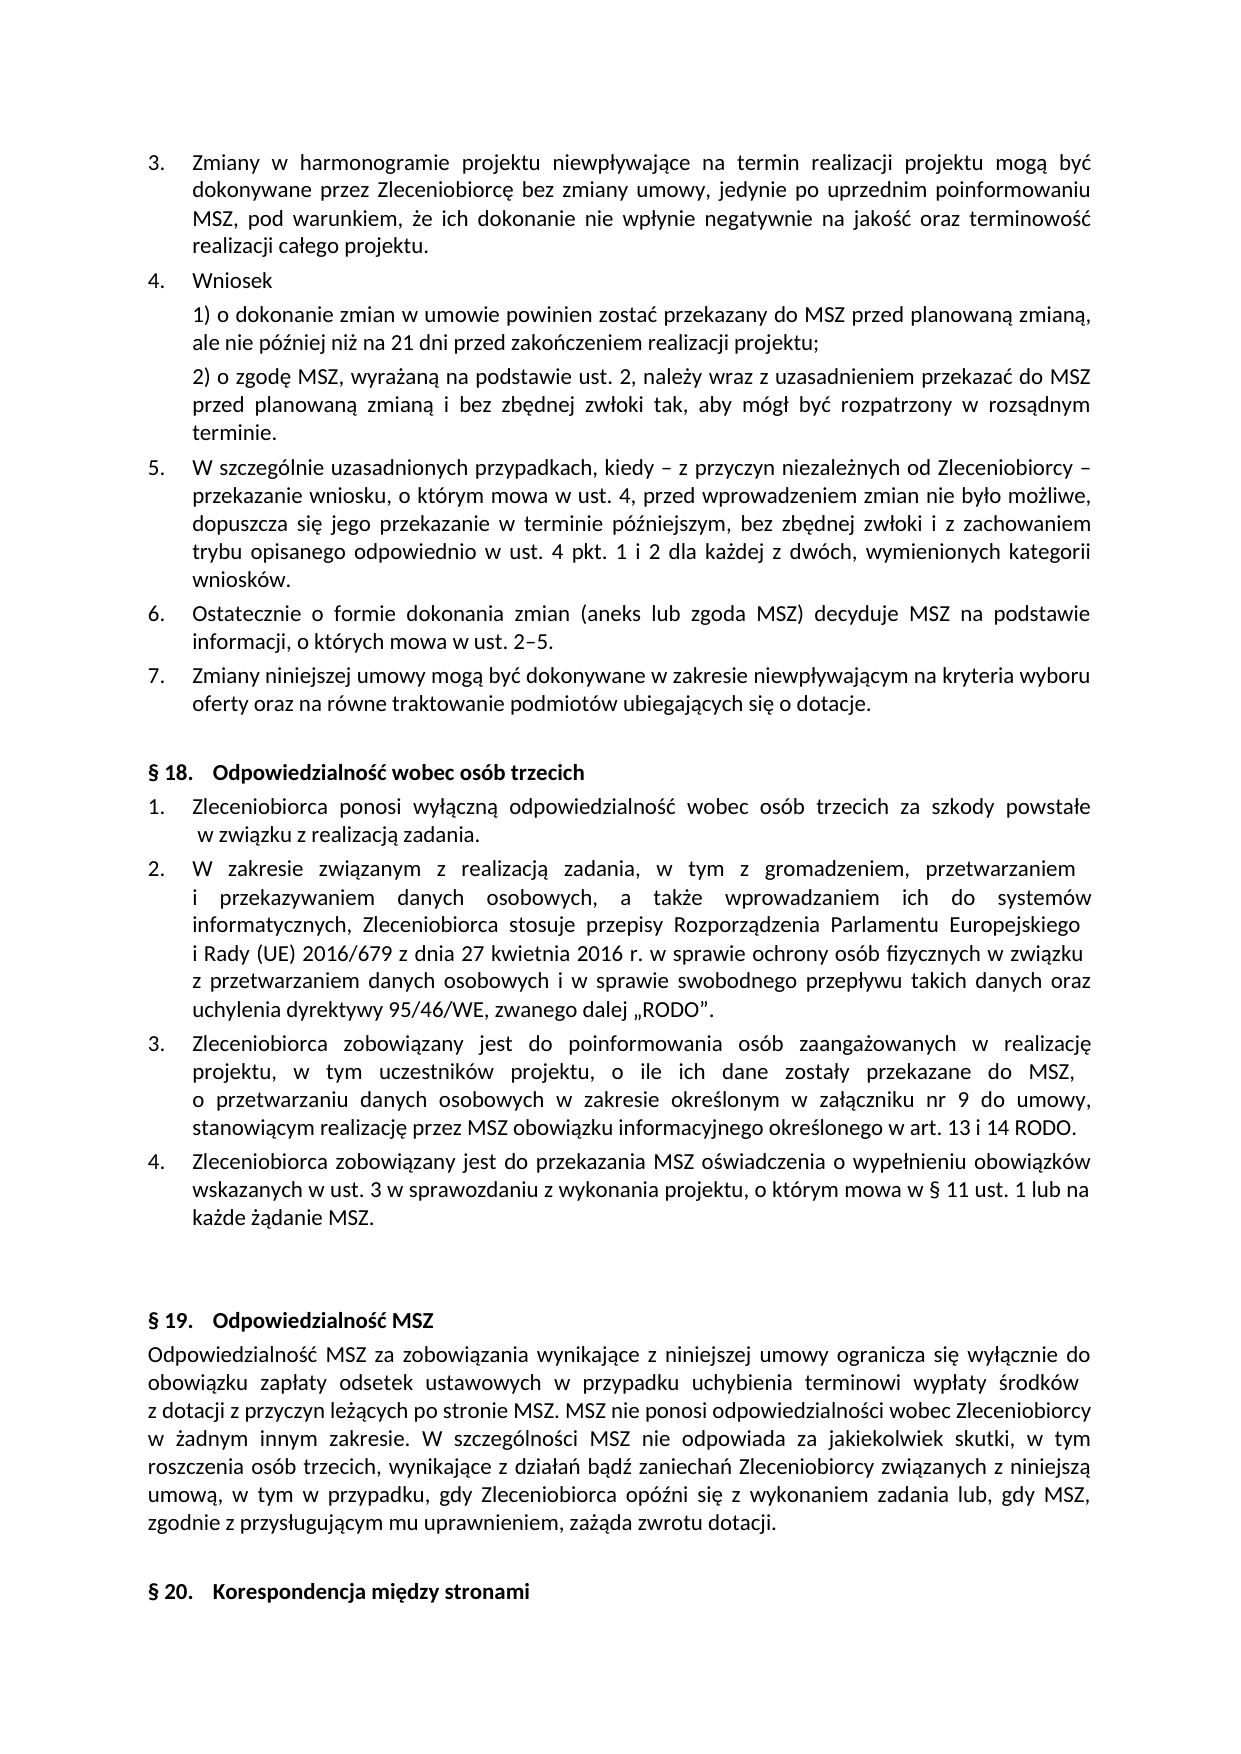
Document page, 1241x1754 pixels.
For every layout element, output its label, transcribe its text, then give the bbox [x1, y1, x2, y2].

list 1) o dokonanie zmian w umowie powinien zostać przekazany do MSZ przed planowaną zmianą, ale nie później niż na 21 dni przed zakończeniem realizacji projektu; [192, 300, 1093, 356]
list 2) o zgodę MSZ, wyrażaną na podstawie ust. 2, należy wraz z uzasadnieniem przekazać do MSZ przed planowaną zmianą i bez zbędnej zwłoki tak, aby mógł być rozpatrzony w rozsądnym terminie. [192, 362, 1093, 447]
text Wniosek [148, 266, 1093, 294]
text Zmiany w harmonogramie projektu niewpływające na termin realizacji projektu mogą być dokonywane przez Zleceniobiorcę bez zmiany umowy, jedynie po uprzednim poinformowaniu MSZ, pod warunkiem, że ich dokonanie nie wpłynie negatywnie na jakość oraz terminowość realizacji całego projektu. [148, 148, 1093, 260]
text Ostatecznie o formie dokonania zmian (aneks lub zgoda MSZ) decyduje MSZ na podstawie informacji, o których mowa w ust. 2–5. [148, 599, 1093, 655]
text Odpowiedzialność wobec osób trzecich [148, 758, 1093, 786]
text Odpowiedzialność MSZ [148, 1306, 1093, 1334]
text Odpowiedzialność MSZ za zobowiązania wynikające z niniejszej umowy ogranicza się wyłącznie do obowiązku zapłaty odsetek ustawowych w przypadku uchybienia terminowi wypłaty środków z dotacji z przyczyn leżących po stronie MSZ. MSZ nie ponosi odpowiedzialności wobec Zleceniobiorcy w żadnym innym zakresie. W szczególności MSZ nie odpowiada za jakiekolwiek skutki, w tym roszczenia osób trzecich, wynikające z działań bądź zaniechań Zleceniobiorcy związanych z niniejszą umową, w tym w przypadku, gdy Zleceniobiorca opóźni się z wykonaniem zadania lub, gdy MSZ, zgodnie z przysługującym mu uprawnieniem, zażąda zwrotu dotacji. [148, 1340, 1093, 1537]
text W szczególnie uzasadnionych przypadkach, kiedy – z przyczyn niezależnych od Zleceniobiorcy – przekazanie wniosku, o którym mowa w ust. 4, przed wprowadzeniem zmian nie było możliwe, dopuszcza się jego przekazanie w terminie późniejszym, bez zbędnej zwłoki i z zachowaniem trybu opisanego odpowiednio w ust. 4 pkt. 1 i 2 dla każdej z dwóch, wymienionych kategorii wniosków. [148, 453, 1093, 593]
text Zleceniobiorca ponosi wyłączną odpowiedzialność wobec osób trzecich za szkody powstałe w związku z realizacją zadania. [148, 792, 1093, 848]
text W zakresie związanym z realizacją zadania, w tym z gromadzeniem, przetwarzaniem i przekazywaniem danych osobowych, a także wprowadzaniem ich do systemów informatycznych, Zleceniobiorca stosuje przepisy Rozporządzenia Parlamentu Europejskiego i Rady (UE) 2016/679 z dnia 27 kwietnia 2016 r. w sprawie ochrony osób fizycznych w związku z przetwarzaniem danych osobowych i w sprawie swobodnego przepływu takich danych oraz uchylenia dyrektywy 95/46/WE, zwanego dalej „RODO”. [148, 854, 1093, 1023]
text Zmiany niniejszej umowy mogą być dokonywane w zakresie niewpływającym na kryteria wyboru oferty oraz na równe traktowanie podmiotów ubiegających się o dotacje. [148, 661, 1093, 717]
text Zleceniobiorca zobowiązany jest do poinformowania osób zaangażowanych w realizację projektu, w tym uczestników projektu, o ile ich dane zostały przekazane do MSZ, o przetwarzaniu danych osobowych w zakresie określonym w załączniku nr 9 do umowy, stanowiącym realizację przez MSZ obowiązku informacyjnego określonego w art. 13 i 14 RODO. [148, 1029, 1093, 1141]
text Zleceniobiorca zobowiązany jest do przekazania MSZ oświadczenia o wypełnieniu obowiązków wskazanych w ust. 3 w sprawozdaniu z wykonania projektu, o którym mowa w § 11 ust. 1 lub na każde żądanie MSZ. [148, 1147, 1093, 1231]
text Korespondencja między stronami [148, 1577, 1093, 1605]
